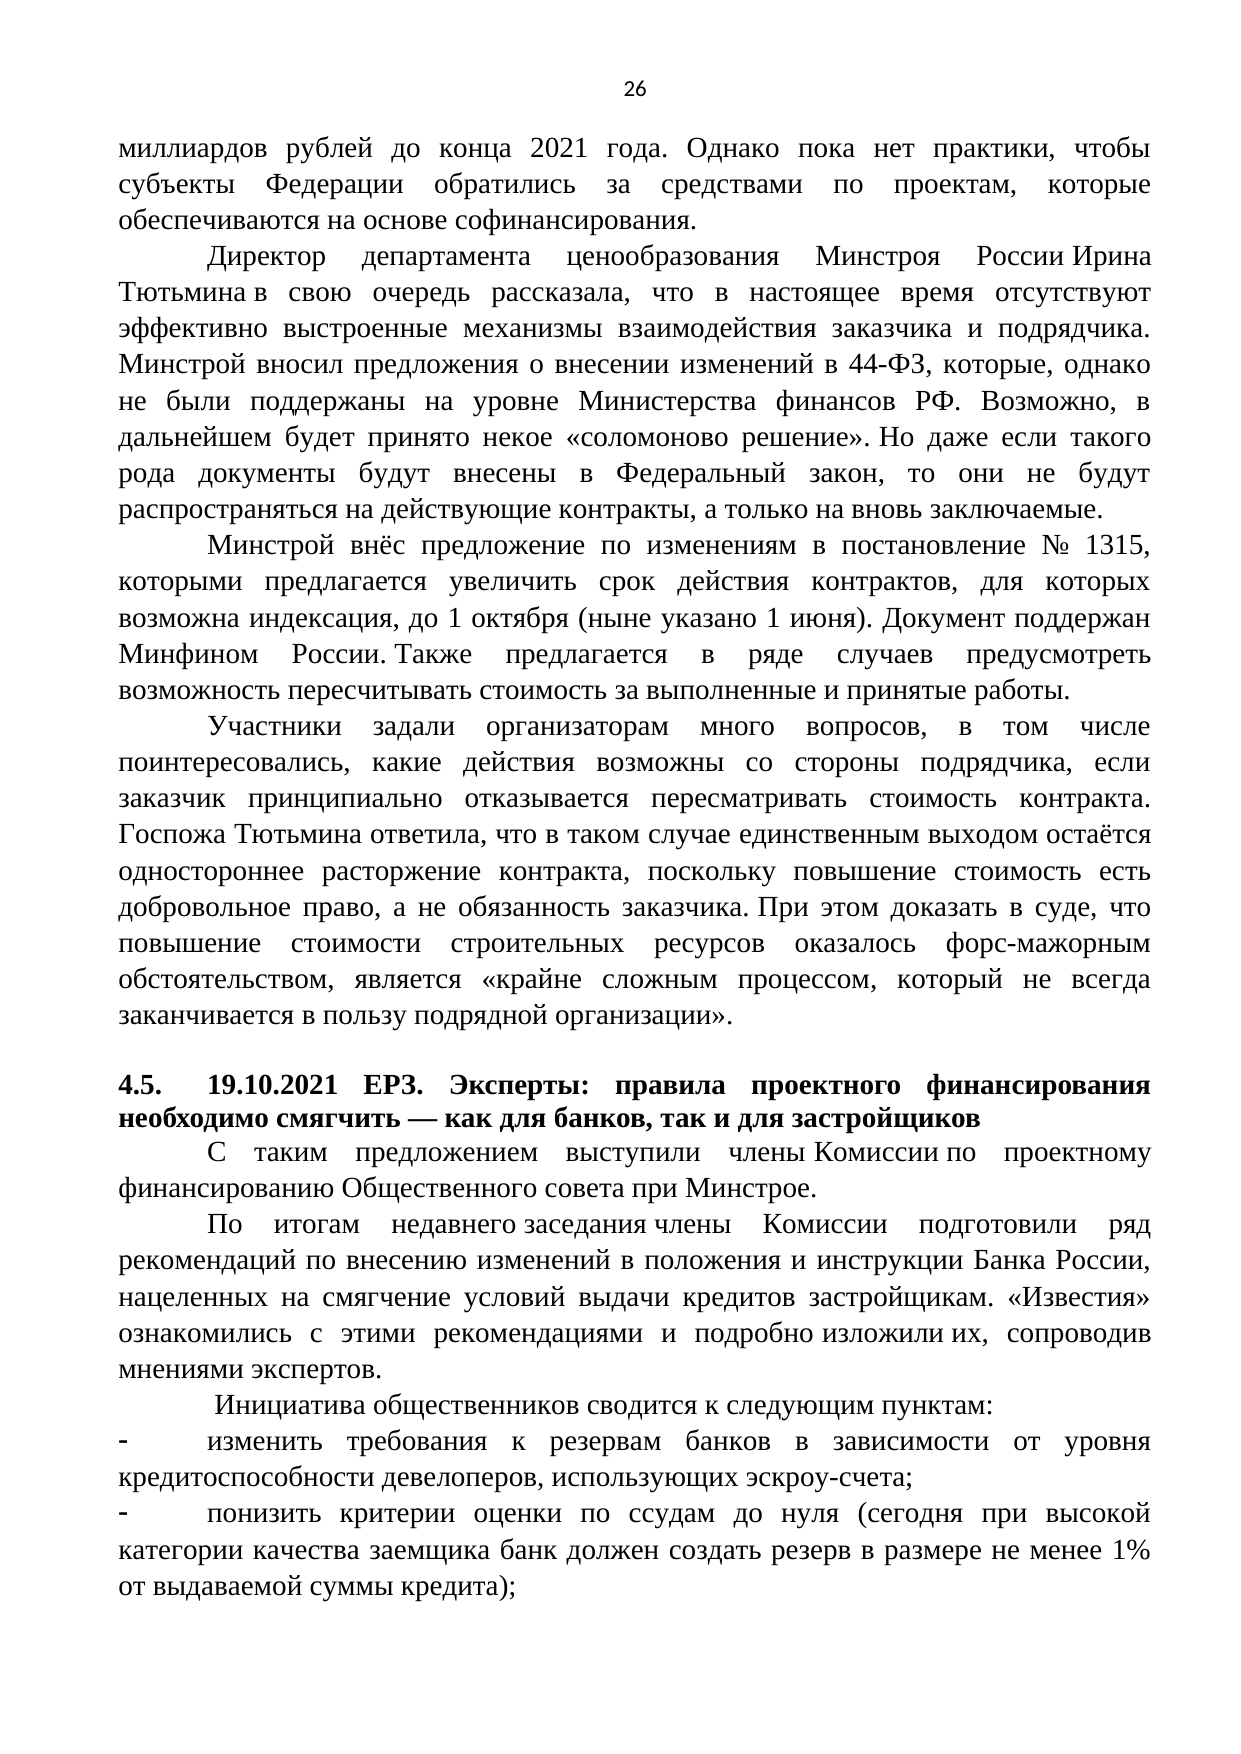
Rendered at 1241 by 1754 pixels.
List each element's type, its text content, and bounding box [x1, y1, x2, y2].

text По итогам недавнего заседания члены Комиссии подготовили ряд рекомендаций по внесению изменений в положения и инструкции Банка России, нацеленных на смягчение условий выдачи кредитов застройщикам. «Известия» ознакомились с этими рекомендациями и подробно изложили их, сопроводив мнениями экспертов. [118, 1206, 1152, 1384]
text Директор департамента ценообразования Минстроя России Ирина Тютьмина в свою очередь рассказала, что в настоящее время отсутствуют эффективно выстроенные механизмы взаимодействия заказчика и подрядчика. Минстрой вносил предложения о внесении изменений в 44-ФЗ, которые, однако не были поддержаны на уровне Министерства финансов РФ. Возможно, в дальнейшем будет принято некое «соломоново решение». Но даже если такого рода документы будут внесены в Федеральный закон, то они не будут распространяться на действующие контракты, а только на вновь заключаемые. [118, 238, 1152, 525]
list изменить требования к резервам банков в зависимости от уровня кредитоспособности девелоперов, использующих эскроу-счета; [118, 1423, 1152, 1493]
text Инициатива общественников сводится к следующим пунктам: [118, 1387, 1152, 1421]
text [118, 130, 1152, 236]
subtitle 19.10.2021 ЕРЗ. Эксперты: правила проектного финансирования необходимо смягчить — как для банков, так и для застройщиков [118, 1067, 1152, 1134]
list понизить критерии оценки по ссудам до нуля (сегодня при высокой категории качества заемщика банк должен создать резерв в размере не менее 1% от выдаваемой суммы кредита); [118, 1496, 1152, 1602]
text Минстрой внёс предложение по изменениям в постановление № 1315, которыми предлагается увеличить срок действия контрактов, для которых возможна индексация, до 1 октября (ныне указано 1 июня). Документ поддержан Минфином России. Также предлагается в ряде случаев предусмотреть возможность пересчитывать стоимость за выполненные и принятые работы. [118, 527, 1152, 706]
text С таким предложением выступили члены Комиссии по проектному финансированию Общественного совета при Минстрое. [118, 1134, 1152, 1204]
text Участники задали организаторам много вопросов, в том числе поинтересовались, какие действия возможны со стороны подрядчика, если заказчик принципиально отказывается пересматривать стоимость контракта. Госпожа Тютьмина ответила, что в таком случае единственным выходом остаётся одностороннее расторжение контракта, поскольку повышение стоимость есть добровольное право, а не обязанность заказчика. При этом доказать в суде, что повышение стоимости строительных ресурсов оказалось форс-мажорным обстоятельством, является «крайне сложным процессом, который не всегда заканчивается в пользу подрядной организации». [118, 708, 1152, 1031]
